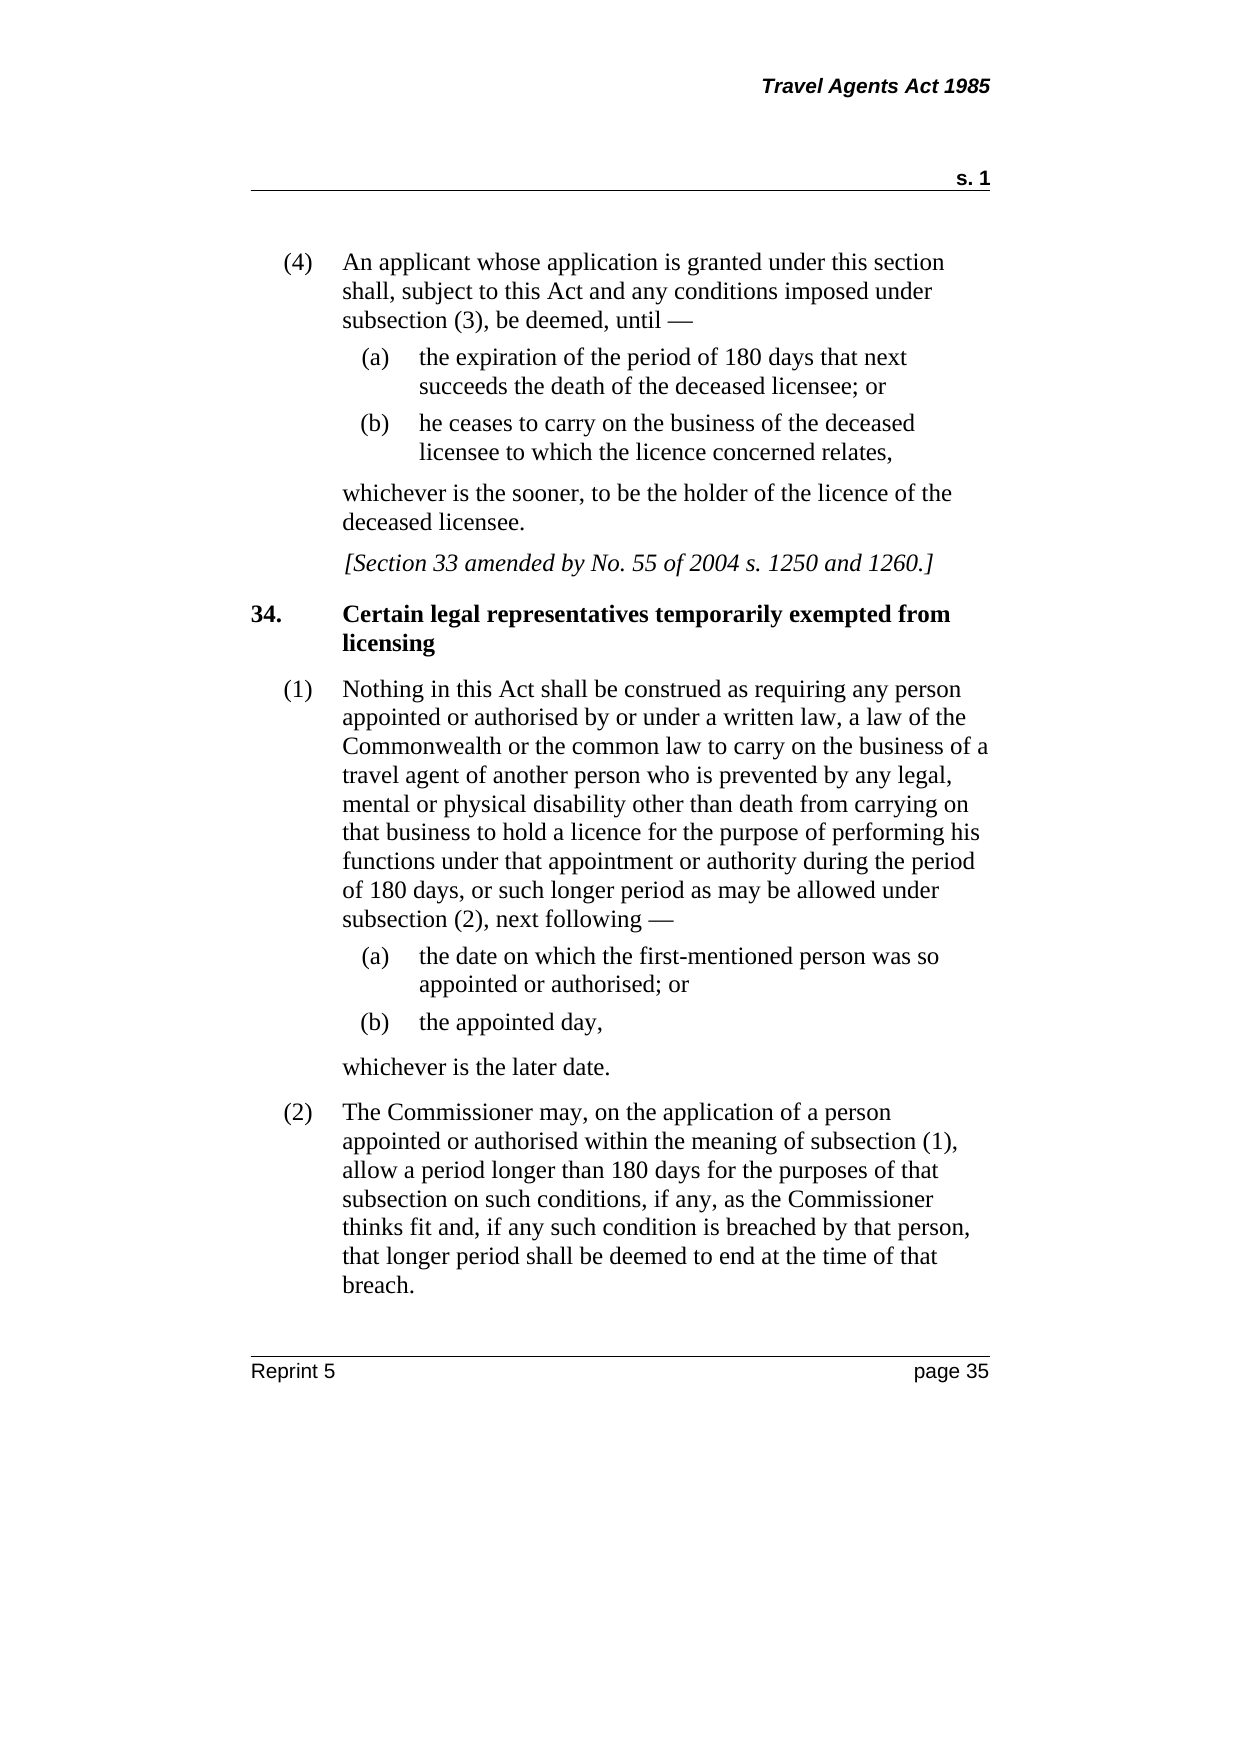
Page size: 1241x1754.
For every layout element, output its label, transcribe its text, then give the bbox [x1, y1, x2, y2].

text whichever is the sooner, to be the holder of the licence of the deceased licensee. [251, 478, 990, 535]
text (a) the expiration of the period of 180 days that next succeeds the death of the deceased licensee; or [251, 342, 990, 399]
subtitle 34. Certain legal representatives temporarily exempted from licensing [251, 599, 990, 657]
text (1) Nothing in this Act shall be construed as requiring any person appointed or authorised by or under a written law, a law of the Commonwealth or the common law to carry on the business of a travel agent of another person who is prevented by any legal, mental or physical disability other than death from carrying on that business to hold a licence for the purpose of performing his functions under that appointment or authority during the period of 180 days, or such longer period as may be allowed under subsection (2), next following — [251, 674, 990, 932]
text (b) the appointed day, [251, 1007, 990, 1035]
text (4) An applicant whose application is granted under this section shall, subject to this Act and any conditions imposed under subsection (3), be deemed, until — [251, 247, 990, 334]
text whichever is the later date. [251, 1052, 990, 1081]
text [Section 33 amended by No. 55 of 2004 s. 1250 and 1260.] [251, 548, 990, 577]
text (b) he ceases to carry on the business of the deceased licensee to which the licence concerned relates, [251, 408, 990, 465]
text (a) the date on which the first-mentioned person was so appointed or authorised; or [251, 941, 990, 998]
text (2) The Commissioner may, on the application of a person appointed or authorised within the meaning of subsection (1), allow a period longer than 180 days for the purposes of that subsection on such conditions, if any, as the Commissioner thinks fit and, if any such condition is breached by that person, that longer period shall be deemed to end at the time of that breach. [251, 1097, 990, 1299]
